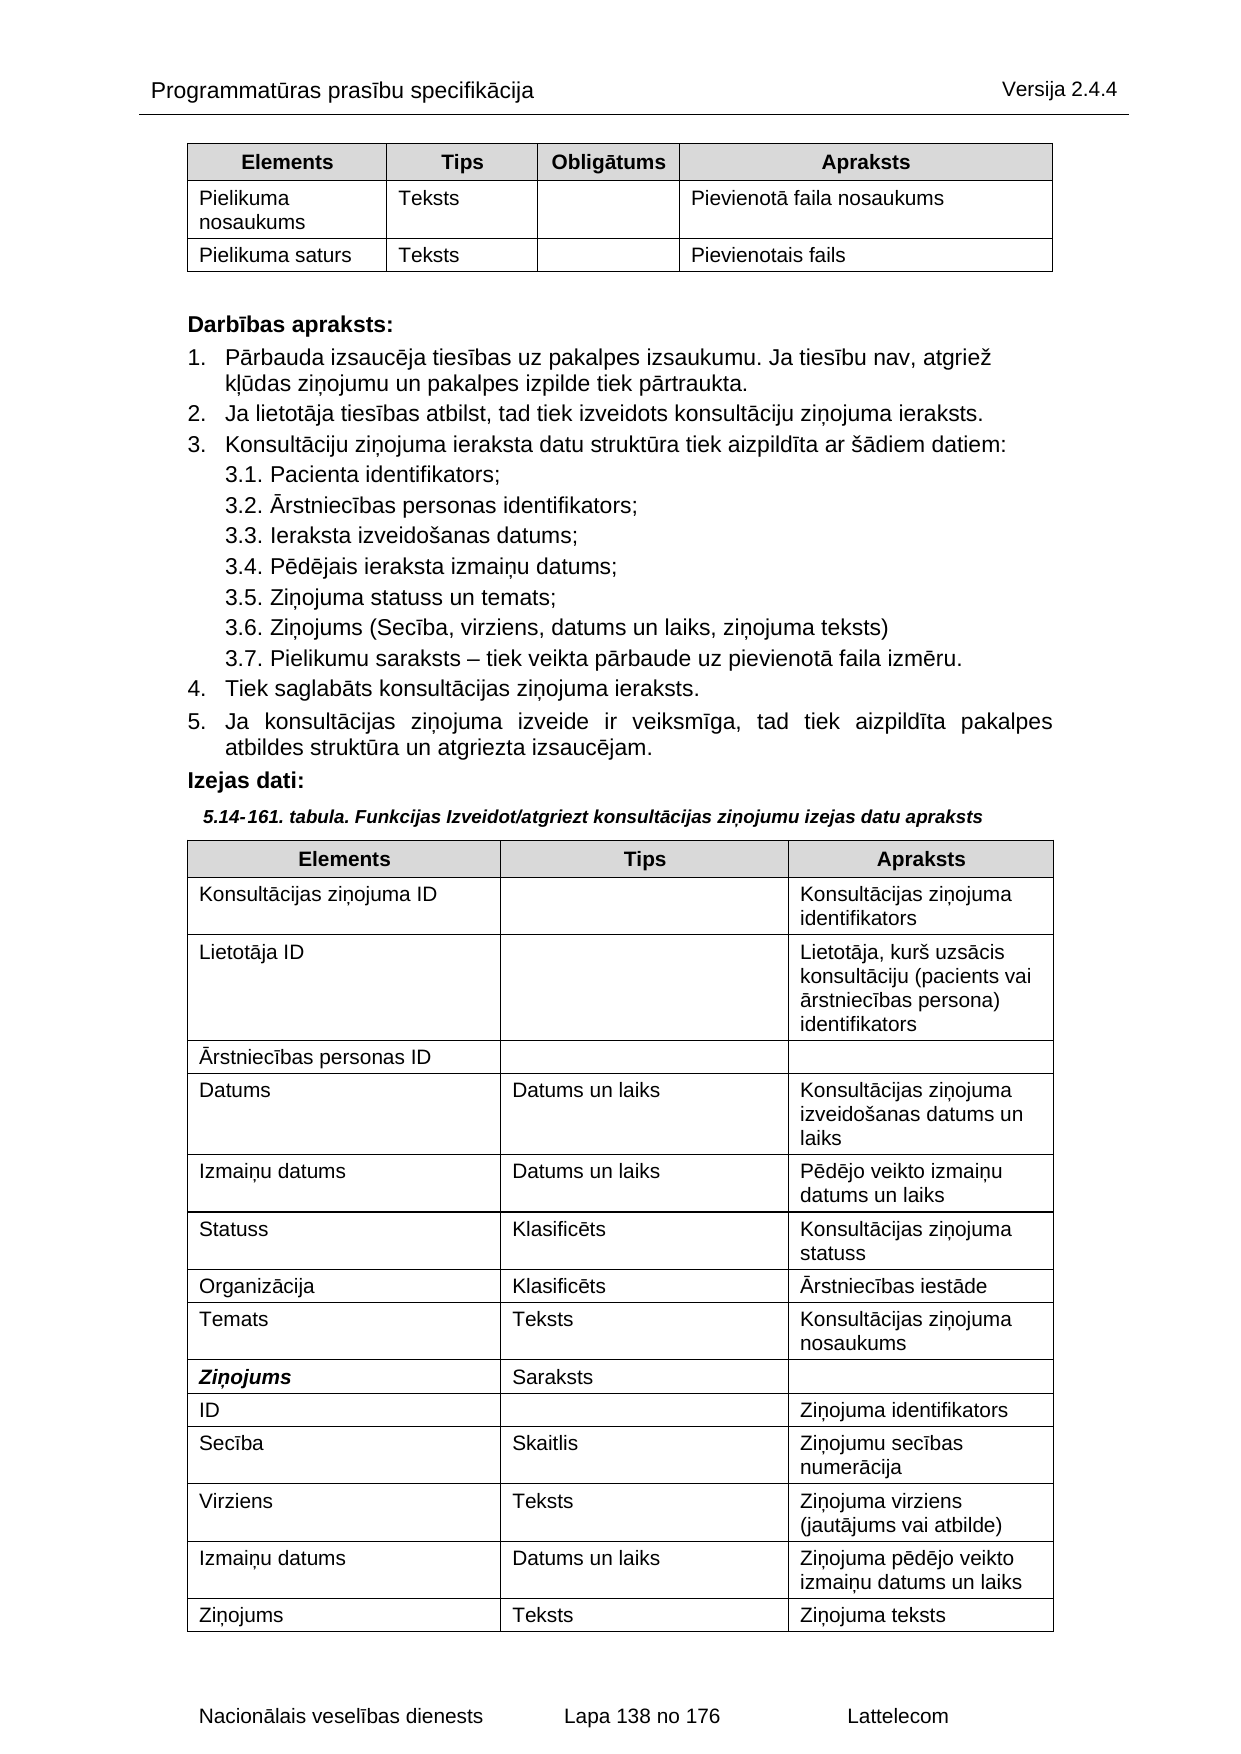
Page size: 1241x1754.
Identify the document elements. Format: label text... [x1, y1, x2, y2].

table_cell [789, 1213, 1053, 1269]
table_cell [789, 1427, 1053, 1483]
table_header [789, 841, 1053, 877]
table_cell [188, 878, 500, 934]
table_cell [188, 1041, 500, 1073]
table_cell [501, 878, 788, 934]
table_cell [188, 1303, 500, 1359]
list Ziņojuma statuss un temats; [225, 583, 1053, 610]
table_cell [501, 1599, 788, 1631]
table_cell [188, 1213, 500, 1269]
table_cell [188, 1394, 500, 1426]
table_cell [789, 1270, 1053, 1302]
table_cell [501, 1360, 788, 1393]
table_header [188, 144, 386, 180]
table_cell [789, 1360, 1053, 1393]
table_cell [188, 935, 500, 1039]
list Ieraksta izveidošanas datums; [225, 522, 1053, 549]
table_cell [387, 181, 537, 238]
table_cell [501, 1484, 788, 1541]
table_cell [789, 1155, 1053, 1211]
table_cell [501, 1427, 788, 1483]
list Ja lietotāja tiesības atbilst, tad tiek izveidots konsultāciju ziņojuma ieraksts. [187, 400, 1053, 427]
list Ziņojums (Secība, virziens, datums un laiks, ziņojuma teksts) [225, 614, 1053, 640]
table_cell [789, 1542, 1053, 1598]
list Konsultāciju ziņojuma ieraksta datu struktūra tiek aizpildīta ar šādiem datiem: [187, 431, 1053, 457]
list Ārstniecības personas identifikators; [225, 492, 1053, 518]
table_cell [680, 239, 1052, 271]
list Pacienta identifikators; [225, 461, 1053, 488]
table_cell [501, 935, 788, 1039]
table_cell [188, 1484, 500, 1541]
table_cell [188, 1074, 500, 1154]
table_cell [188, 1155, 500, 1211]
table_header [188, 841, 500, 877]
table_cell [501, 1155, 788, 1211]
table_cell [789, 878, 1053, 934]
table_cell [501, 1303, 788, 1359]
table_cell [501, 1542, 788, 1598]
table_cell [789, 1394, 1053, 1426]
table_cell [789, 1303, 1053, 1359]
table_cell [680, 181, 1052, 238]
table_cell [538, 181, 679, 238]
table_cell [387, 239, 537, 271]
text Darbības apraksts: [187, 311, 1053, 337]
list Pielikumu saraksts – tiek veikta pārbaude uz pievienotā faila izmēru. [225, 644, 1053, 671]
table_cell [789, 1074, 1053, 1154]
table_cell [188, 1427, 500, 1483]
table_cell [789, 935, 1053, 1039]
list Pēdējais ieraksta izmaiņu datums; [225, 553, 1053, 579]
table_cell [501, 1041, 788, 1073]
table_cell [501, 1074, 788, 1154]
list Pārbauda izsaucēja tiesības uz pakalpes izsaukumu. Ja tiesību nav, atgriež kļūdas ziņojumu un pakalpes izpilde tiek pārtraukta. [187, 343, 1053, 396]
text Izejas dati: [187, 767, 1053, 793]
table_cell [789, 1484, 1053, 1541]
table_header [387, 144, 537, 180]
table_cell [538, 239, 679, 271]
list Ja konsultācijas ziņojuma izveide ir veiksmīga, tad tiek aizpildīta pakalpes atbildes struktūra un atgriezta izsaucējam. [187, 708, 1053, 760]
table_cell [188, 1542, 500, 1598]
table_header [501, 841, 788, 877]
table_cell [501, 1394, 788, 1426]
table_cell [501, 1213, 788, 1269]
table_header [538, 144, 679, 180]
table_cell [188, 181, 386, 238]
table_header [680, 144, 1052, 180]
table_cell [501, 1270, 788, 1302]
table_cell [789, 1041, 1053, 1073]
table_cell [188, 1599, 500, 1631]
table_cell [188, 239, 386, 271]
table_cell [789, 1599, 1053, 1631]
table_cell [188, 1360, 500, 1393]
list Tiek saglabāts konsultācijas ziņojuma ieraksts. [187, 675, 1053, 701]
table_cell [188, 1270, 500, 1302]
